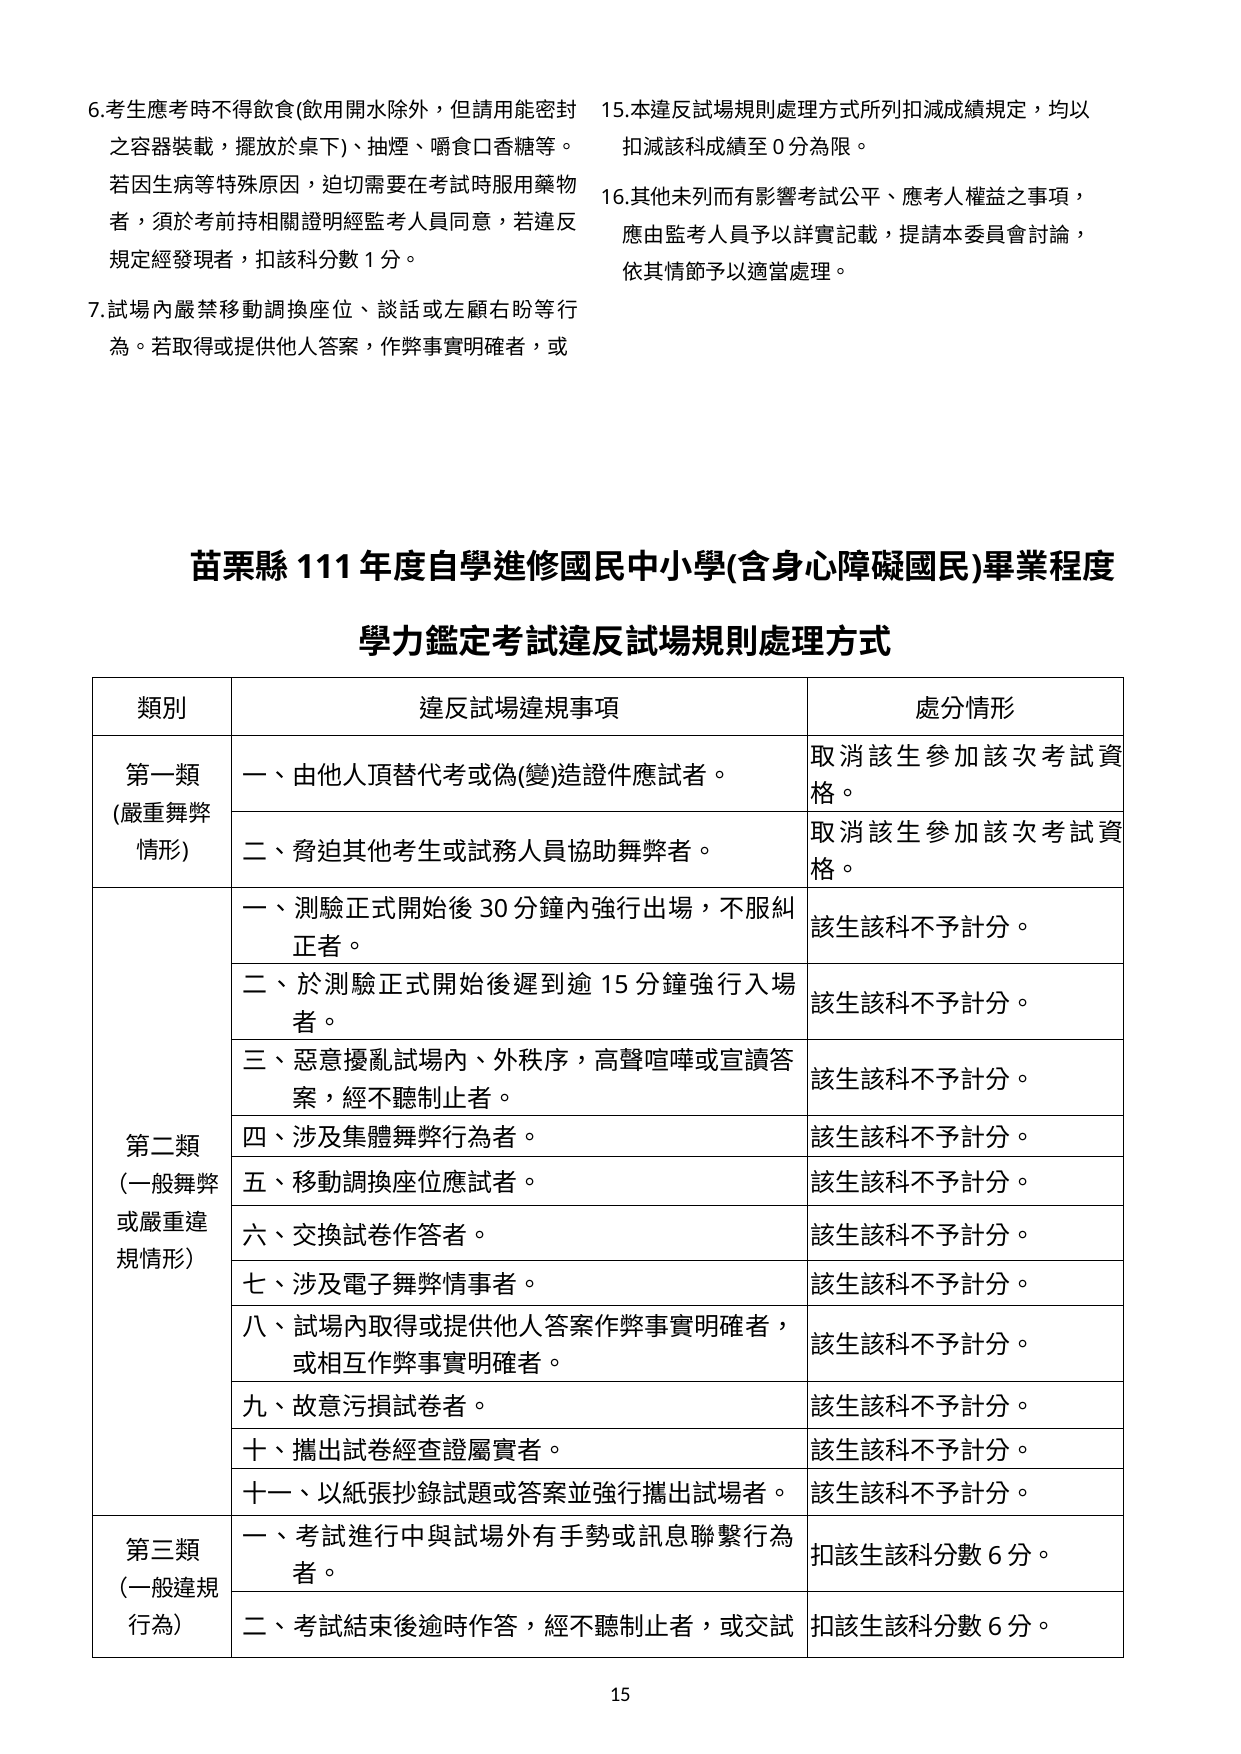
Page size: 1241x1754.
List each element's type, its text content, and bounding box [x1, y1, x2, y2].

table_cell 第三類 （一般違規行為） [93, 1516, 231, 1657]
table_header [589, 90, 1103, 377]
table_cell 該生該科不予計分。 [808, 1382, 1123, 1428]
table_cell 一、測驗正式開始後30分鐘內強行出場，不服糾正者。 [232, 888, 807, 963]
table_cell 該生該科不予計分。 [808, 964, 1123, 1039]
table_cell 十、攜出試卷經查證屬實者。 [232, 1429, 807, 1468]
table_cell 八、試場內取得或提供他人答案作弊事實明確者，或相互作弊事實明確者。 [232, 1306, 807, 1381]
table_cell 二、於測驗正式開始後遲到逾15分鐘強行入場者。 [232, 964, 807, 1039]
table_cell 三、惡意擾亂試場內、外秩序，高聲喧嘩或宣讀答案，經不聽制止者。 [232, 1040, 807, 1115]
table_cell 第二類 （一般舞弊或嚴重違 規情形） [93, 888, 231, 1515]
table_cell 二、脅迫其他考生或試務人員協助舞弊者。 [232, 812, 807, 887]
table_cell 取消該生參加該次考試資格。 [808, 812, 1123, 887]
table_cell 該生該科不予計分。 [808, 1261, 1123, 1304]
table_header 處分情形 [808, 678, 1123, 735]
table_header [76, 90, 589, 377]
table_cell 扣該生該科分數6分。 [808, 1516, 1123, 1591]
table_header 違反試場違規事項 [232, 678, 807, 735]
text 苗栗縣111年度自學進修國民中小學(含身心障礙國民)畢業程度 [89, 527, 1216, 602]
table_cell 七、涉及電子舞弊情事者。 [232, 1261, 807, 1304]
table_cell 該生該科不予計分。 [808, 1469, 1123, 1515]
text 學力鑑定考試違反試場規則處理方式 [34, 602, 1216, 677]
table_cell 該生該科不予計分。 [808, 1157, 1123, 1205]
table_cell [232, 1592, 807, 1657]
table_cell 扣該生該科分數6分。 [808, 1592, 1123, 1657]
table_cell 十一、以紙張抄錄試題或答案並強行攜出試場者。 [232, 1469, 807, 1515]
table_cell 九、故意污損試卷者。 [232, 1382, 807, 1428]
table_cell 該生該科不予計分。 [808, 1116, 1123, 1156]
table_cell 一、由他人頂替代考或偽(變)造證件應試者。 [232, 736, 807, 811]
table_cell 五、移動調換座位應試者。 [232, 1157, 807, 1205]
table_cell 該生該科不予計分。 [808, 1040, 1123, 1115]
table_cell 第一類 (嚴重舞弊情形) [93, 736, 231, 887]
table_cell 該生該科不予計分。 [808, 1206, 1123, 1260]
table_header 類別 [93, 678, 231, 735]
table_cell 一、考試進行中與試場外有手勢或訊息聯繫行為者。 [232, 1516, 807, 1591]
table_cell 取消該生參加該次考試資格。 [808, 736, 1123, 811]
table_cell 六、交換試卷作答者。 [232, 1206, 807, 1260]
table_cell 該生該科不予計分。 [808, 888, 1123, 963]
table_cell 該生該科不予計分。 [808, 1306, 1123, 1381]
table_cell 該生該科不予計分。 [808, 1429, 1123, 1468]
table_cell 四、涉及集體舞弊行為者。 [232, 1116, 807, 1156]
